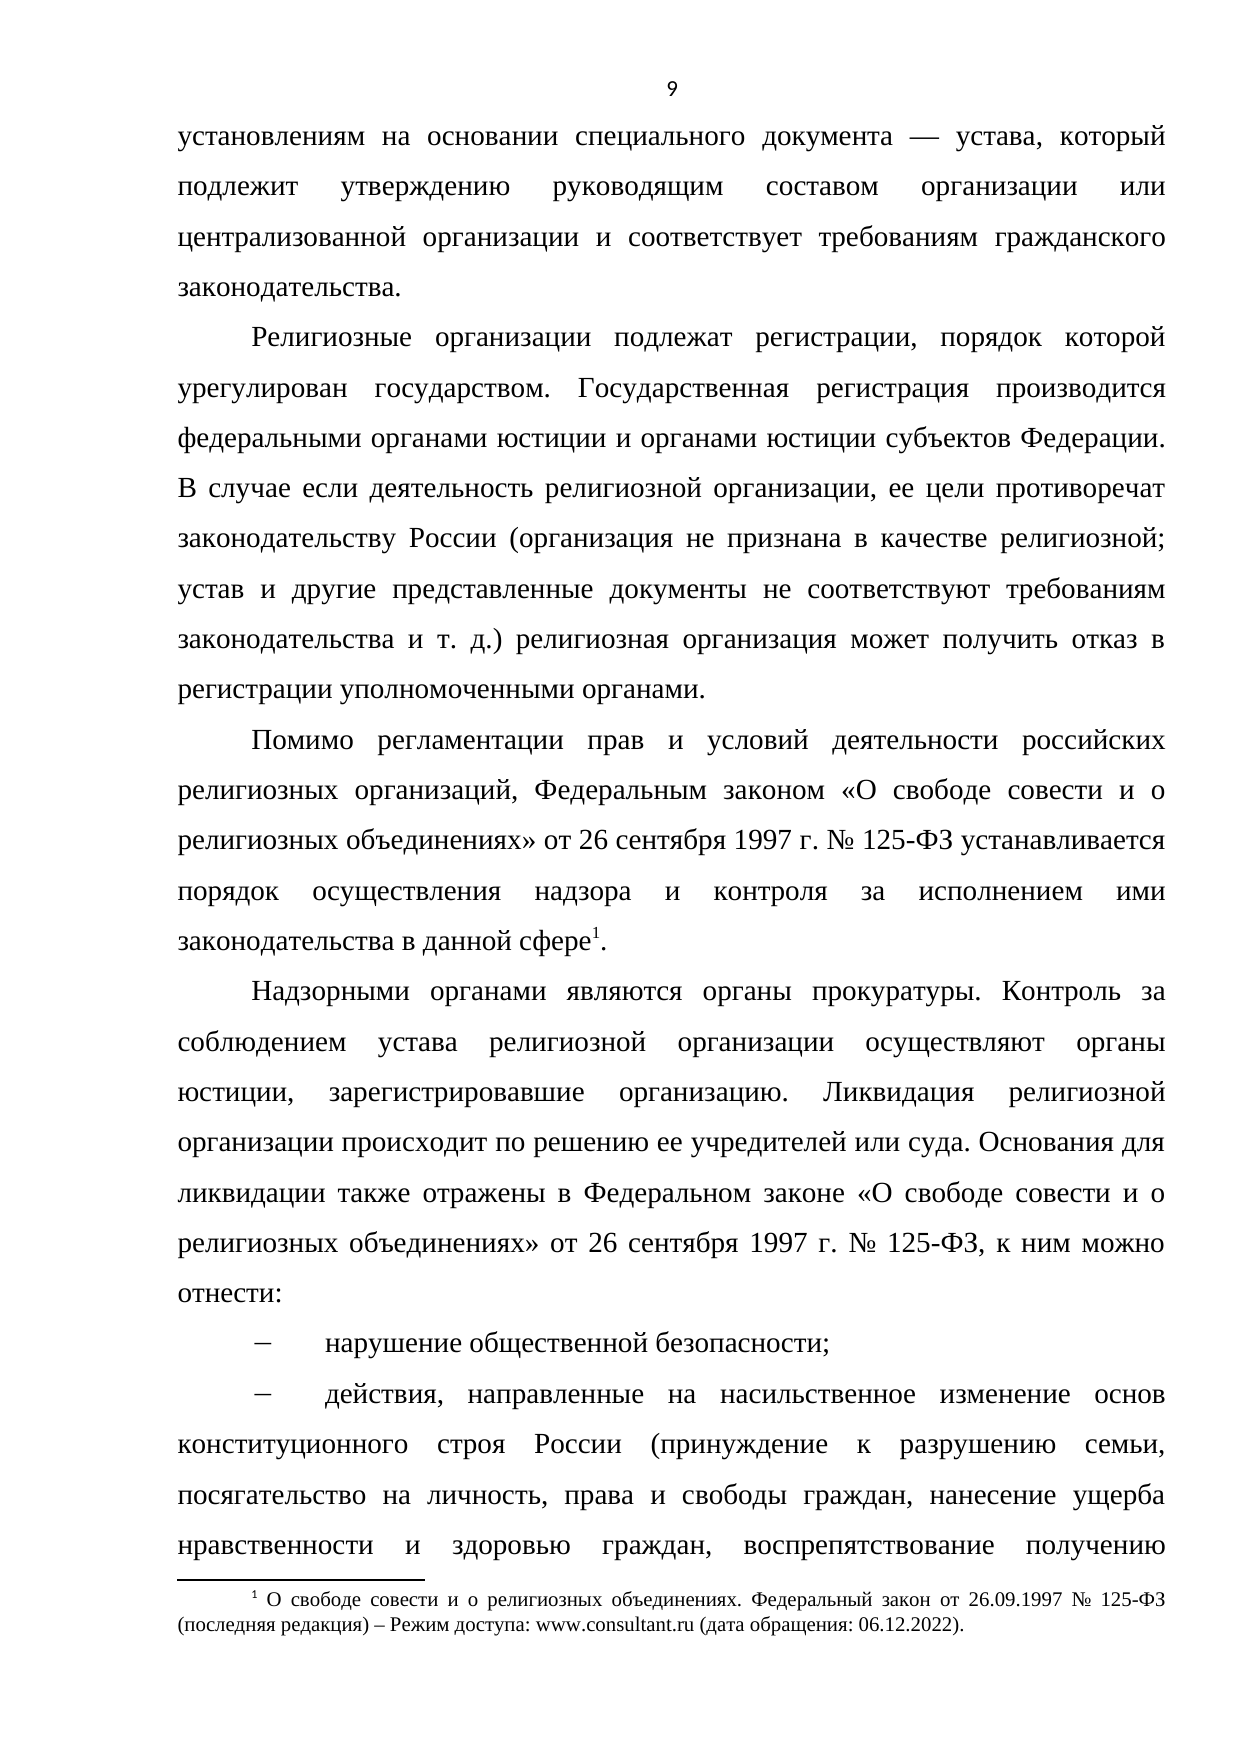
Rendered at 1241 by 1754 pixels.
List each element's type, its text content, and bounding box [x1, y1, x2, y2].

text Религиозные организации подлежат регистрации, порядок которой урегулирован государством. Государственная регистрация производится федеральными органами юстиции и органами юстиции субъектов Федерации. В случае если деятельность религиозной организации, ее цели противоречат законодательству России (организация не признана в качестве религиозной; устав и другие представленные документы не соответствуют требованиям законодательства и т. д.) религиозная организация может получить отказ в регистрации уполномоченными органами. [177, 319, 1166, 705]
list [177, 1376, 1166, 1561]
list нарушение общественной безопасности; [177, 1326, 1166, 1359]
text Помимо регламентации прав и условий деятельности российских религиозных организаций, Федеральным законом «О свободе совести и о религиозных объединениях» от 26 сентября 1997 г. № 125-ФЗ устанавливается порядок осуществления надзора и контроля за исполнением ими законодательства в данной сфере. [177, 722, 1166, 957]
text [177, 118, 1166, 303]
text Надзорными органами являются органы прокуратуры. Контроль за соблюдением устава религиозной организации осуществляют органы юстиции, зарегистрировавшие организацию. Ликвидация религиозной организации происходит по решению ее учредителей или суда. Основания для ликвидации также отражены в Федеральном законе «О свободе совести и о религиозных объединениях» от 26 сентября 1997 г. № 125-ФЗ, к ним можно отнести: [177, 973, 1166, 1309]
